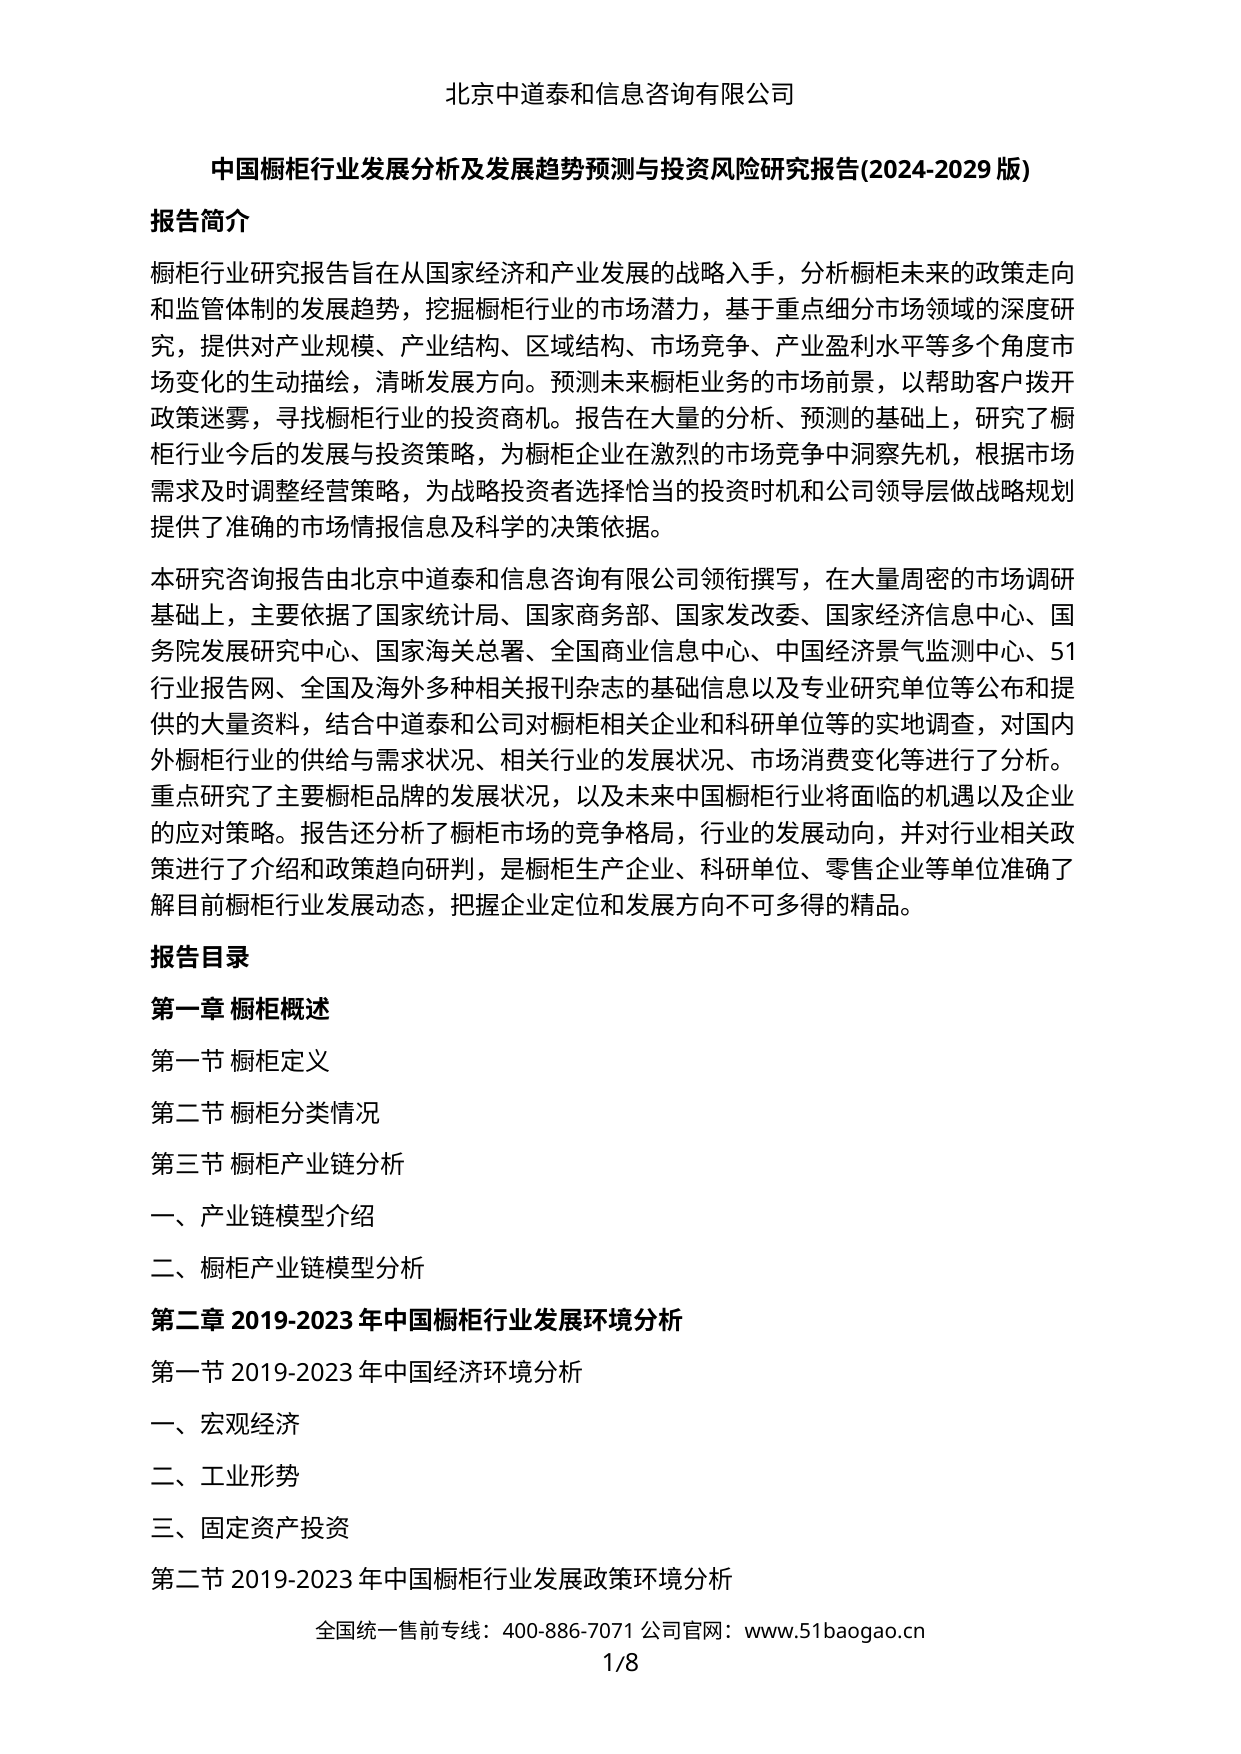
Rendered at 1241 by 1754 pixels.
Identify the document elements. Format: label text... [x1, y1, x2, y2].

text 第二节 橱柜分类情况 [150, 1093, 1090, 1129]
text 报告简介 [150, 202, 1090, 238]
text 第二章 2019-2023年中国橱柜行业发展环境分析 [150, 1301, 1090, 1337]
text 二、工业形势 [150, 1456, 1090, 1492]
text 一、宏观经济 [150, 1404, 1090, 1441]
text 第一节 2019-2023年中国经济环境分析 [150, 1352, 1090, 1389]
text 第一节 橱柜定义 [150, 1041, 1090, 1077]
text 一、产业链模型介绍 [150, 1197, 1090, 1233]
text 橱柜行业研究报告旨在从国家经济和产业发展的战略入手，分析橱柜未来的政策走向和监管体制的发展趋势，挖掘橱柜行业的市场潜力，基于重点细分市场领域的深度研究，提供对产业规模、产业结构、区域结构、市场竞争、产业盈利水平等多个角度市场变化的生动描绘，清晰发展方向。预测未来橱柜业务的市场前景，以帮助客户拨开政策迷雾，寻找橱柜行业的投资商机。报告在大量的分析、预测的基础上，研究了橱柜行业今后的发展与投资策略，为橱柜企业在激烈的市场竞争中洞察先机，根据市场需求及时调整经营策略，为战略投资者选择恰当的投资时机和公司领导层做战略规划提供了准确的市场情报信息及科学的决策依据。 [150, 254, 1090, 544]
text 报告目录 [150, 937, 1090, 974]
text 三、固定资产投资 [150, 1508, 1090, 1544]
text 本研究咨询报告由北京中道泰和信息咨询有限公司领衔撰写，在大量周密的市场调研基础上，主要依据了国家统计局、国家商务部、国家发改委、国家经济信息中心、国务院发展研究中心、国家海关总署、全国商业信息中心、中国经济景气监测中心、51行业报告网、全国及海外多种相关报刊杂志的基础信息以及专业研究单位等公布和提供的大量资料，结合中道泰和公司对橱柜相关企业和科研单位等的实地调查，对国内外橱柜行业的供给与需求状况、相关行业的发展状况、市场消费变化等进行了分析。重点研究了主要橱柜品牌的发展状况，以及未来中国橱柜行业将面临的机遇以及企业的应对策略。报告还分析了橱柜市场的竞争格局，行业的发展动向，并对行业相关政策进行了介绍和政策趋向研判，是橱柜生产企业、科研单位、零售企业等单位准确了解目前橱柜行业发展动态，把握企业定位和发展方向不可多得的精品。 [150, 559, 1090, 922]
text 二、橱柜产业链模型分析 [150, 1249, 1090, 1285]
text 第二节 2019-2023年中国橱柜行业发展政策环境分析 [150, 1560, 1090, 1596]
text 中国橱柜行业发展分析及发展趋势预测与投资风险研究报告(2024-2029版) [150, 150, 1090, 186]
text 第三节 橱柜产业链分析 [150, 1145, 1090, 1181]
text 第一章 橱柜概述 [150, 989, 1090, 1026]
